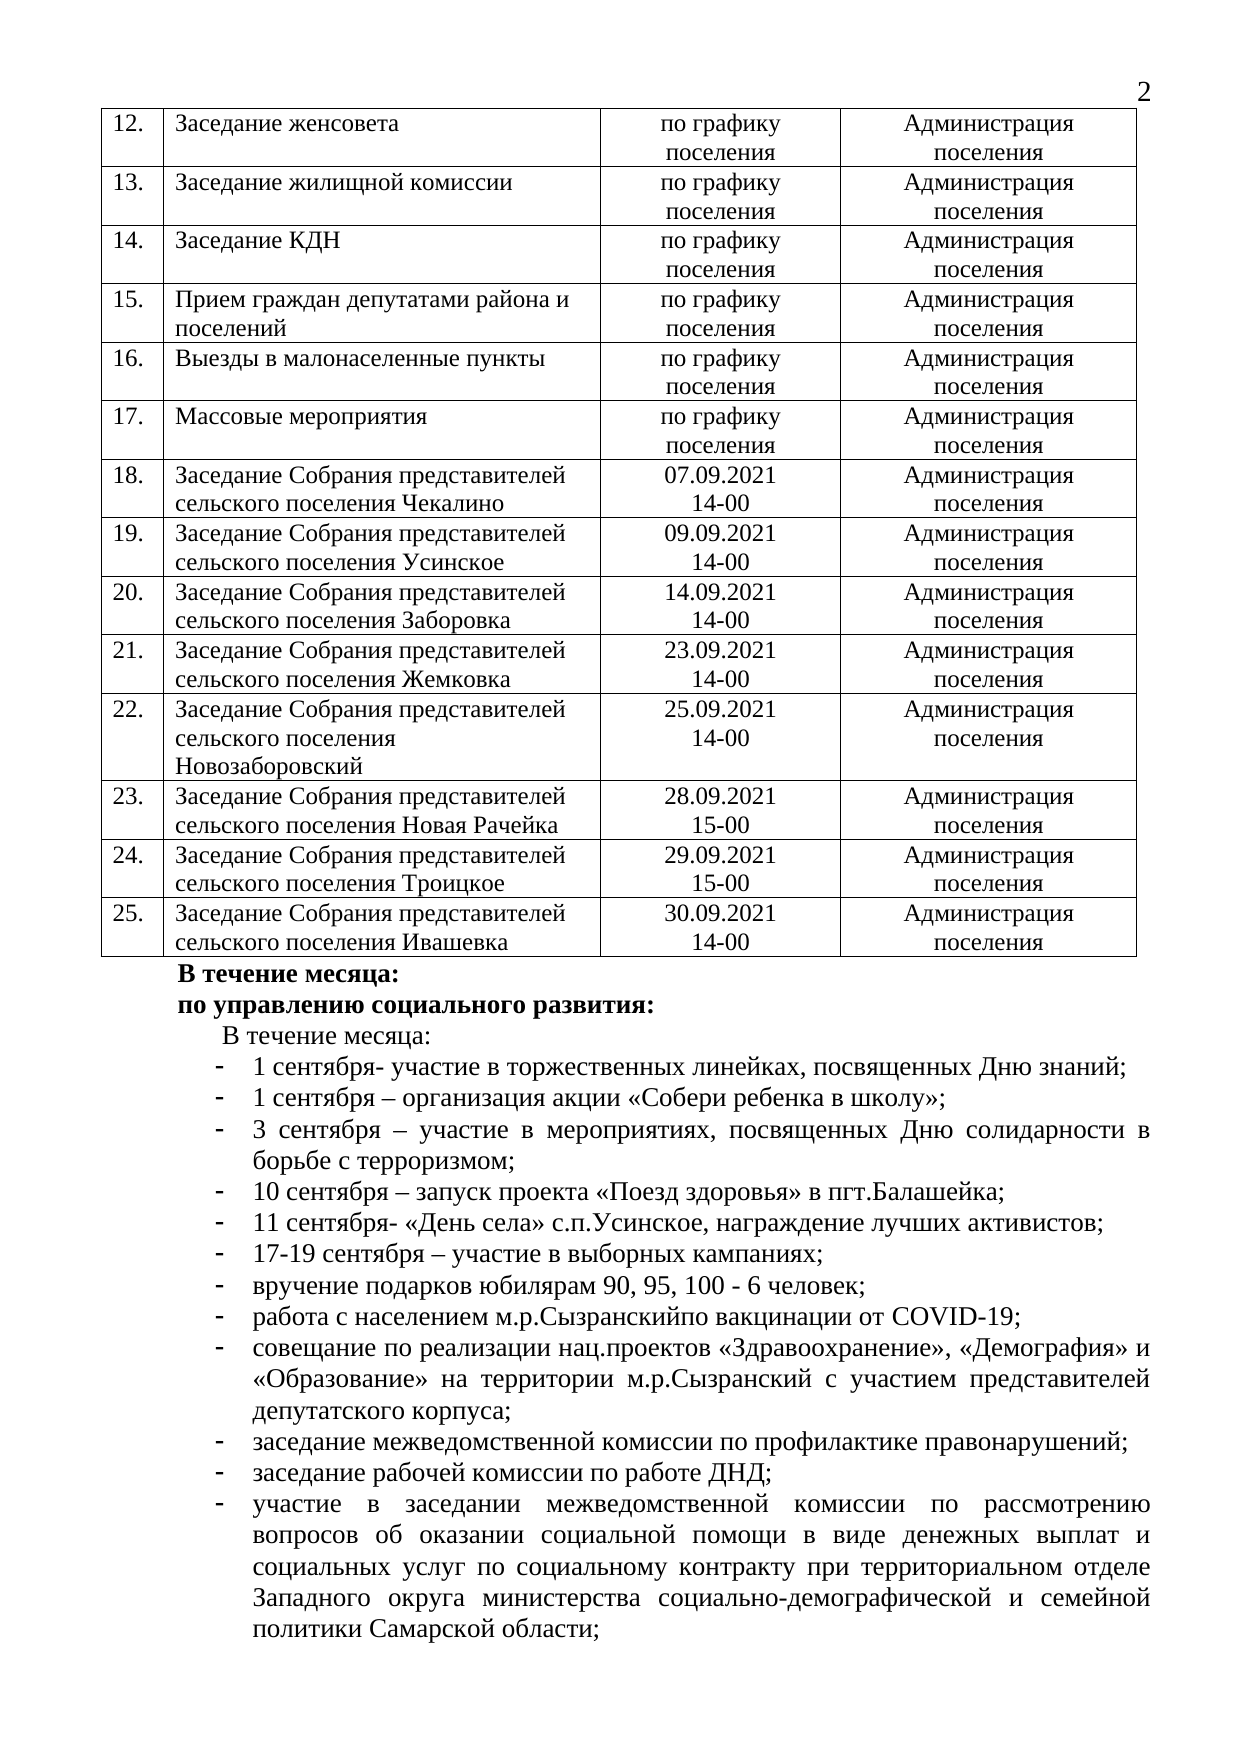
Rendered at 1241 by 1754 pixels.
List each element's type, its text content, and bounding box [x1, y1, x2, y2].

table_cell Администрация поселения [841, 401, 1136, 459]
table_cell [102, 109, 163, 166]
table_cell Администрация поселения [841, 781, 1136, 839]
table_cell Заседание Собрания представителей сельского поселения Чекалино [164, 460, 600, 517]
table_cell Заседание жилищной комиссии [164, 167, 600, 224]
list вручение подарков юбилярам 90, 95, 100 - 6 человек; [215, 1269, 1152, 1300]
table_cell по графику поселения [601, 343, 840, 400]
list 10 сентября – запуск проекта «Поезд здоровья» в пгт.Балашейка; [215, 1175, 1152, 1206]
table_cell Заседание Собрания представителей сельского поселения Заборовка [164, 577, 600, 634]
list 1 сентября- участие в торжественных линейках, посвященных Дню знаний; [215, 1050, 1152, 1081]
table_cell Администрация поселения [841, 226, 1136, 283]
table_cell 30.09.2021 14-00 [601, 898, 840, 956]
table_cell [102, 226, 163, 283]
list 17-19 сентября – участие в выборных кампаниях; [215, 1238, 1152, 1269]
table_cell [102, 840, 163, 897]
text В течение месяца: [177, 957, 1152, 988]
table_cell Массовые мероприятия [164, 401, 600, 459]
table_cell Администрация поселения [841, 694, 1136, 780]
table_cell Администрация поселения [841, 167, 1136, 224]
table_cell 28.09.2021 15-00 [601, 781, 840, 839]
table_cell по графику поселения [601, 401, 840, 459]
table_cell по графику поселения [601, 226, 840, 283]
list 1 сентября – организация акции «Собери ребенка в школу»; [215, 1081, 1152, 1113]
table_cell Администрация поселения [841, 343, 1136, 400]
list участие в заседании межведомственной комиссии по рассмотрению вопросов об оказании социальной помощи в виде денежных выплат и социальных услуг по социальному контракту при территориальном отделе Западного округа министерства социально-демографической и семейной политики Самарской области; [215, 1487, 1152, 1643]
table_cell [102, 284, 163, 342]
table_cell Администрация поселения [841, 577, 1136, 634]
table_cell Администрация поселения [841, 109, 1136, 166]
table_cell [102, 401, 163, 459]
table_cell [102, 694, 163, 780]
list заседание рабочей комиссии по работе ДНД; [215, 1456, 1152, 1487]
list работа с населением м.р.Сызранскийпо вакцинации от COVID-19; [215, 1300, 1152, 1331]
list заседание межведомственной комиссии по профилактике правонарушений; [215, 1425, 1152, 1456]
table_cell Заседание женсовета [164, 109, 600, 166]
table_cell Заседание Собрания представителей сельского поселения Новая Рачейка [164, 781, 600, 839]
list совещание по реализации нац.проектов «Здравоохранение», «Демография» и «Образование» на территории м.р.Сызранский с участием представителей депутатского корпуса; [215, 1331, 1152, 1425]
table_cell Администрация поселения [841, 840, 1136, 897]
table_cell Заседание Собрания представителей сельского поселения Усинское [164, 518, 600, 576]
table_cell [102, 343, 163, 400]
table_cell [102, 898, 163, 956]
table_cell Администрация поселения [841, 518, 1136, 576]
text В течение месяца: [222, 1019, 1152, 1050]
table_cell Администрация поселения [841, 460, 1136, 517]
table_cell Прием граждан депутатами района и поселений [164, 284, 600, 342]
table_cell 25.09.2021 14-00 [601, 694, 840, 780]
text по управлению социального развития: [177, 988, 1152, 1019]
table_cell 29.09.2021 15-00 [601, 840, 840, 897]
table_cell [102, 167, 163, 224]
table_cell по графику поселения [601, 167, 840, 224]
table_cell [102, 635, 163, 693]
table_cell [102, 518, 163, 576]
list 3 сентября – участие в мероприятиях, посвященных Дню солидарности в борьбе с терроризмом; [215, 1113, 1152, 1175]
table_cell 07.09.2021 14-00 [601, 460, 840, 517]
table_cell Заседание Собрания представителей сельского поселения Троицкое [164, 840, 600, 897]
table_cell по графику поселения [601, 109, 840, 166]
table_cell Заседание Собрания представителей сельского поселения Ивашевка [164, 898, 600, 956]
table_cell [102, 781, 163, 839]
list 11 сентября- «День села» с.п.Усинское, награждение лучших активистов; [215, 1206, 1152, 1238]
table_cell Администрация поселения [841, 635, 1136, 693]
table_cell Выезды в малонаселенные пункты [164, 343, 600, 400]
table_cell Администрация поселения [841, 898, 1136, 956]
table_cell по графику поселения [601, 284, 840, 342]
table_cell [102, 460, 163, 517]
table_cell [102, 577, 163, 634]
table_cell Заседание Собрания представителей сельского поселения Новозаборовский [164, 694, 600, 780]
table_cell 14.09.2021 14-00 [601, 577, 840, 634]
table_cell Заседание КДН [164, 226, 600, 283]
table_cell Заседание Собрания представителей сельского поселения Жемковка [164, 635, 600, 693]
table_cell Администрация поселения [841, 284, 1136, 342]
table_cell 23.09.2021 14-00 [601, 635, 840, 693]
table_cell 09.09.2021 14-00 [601, 518, 840, 576]
